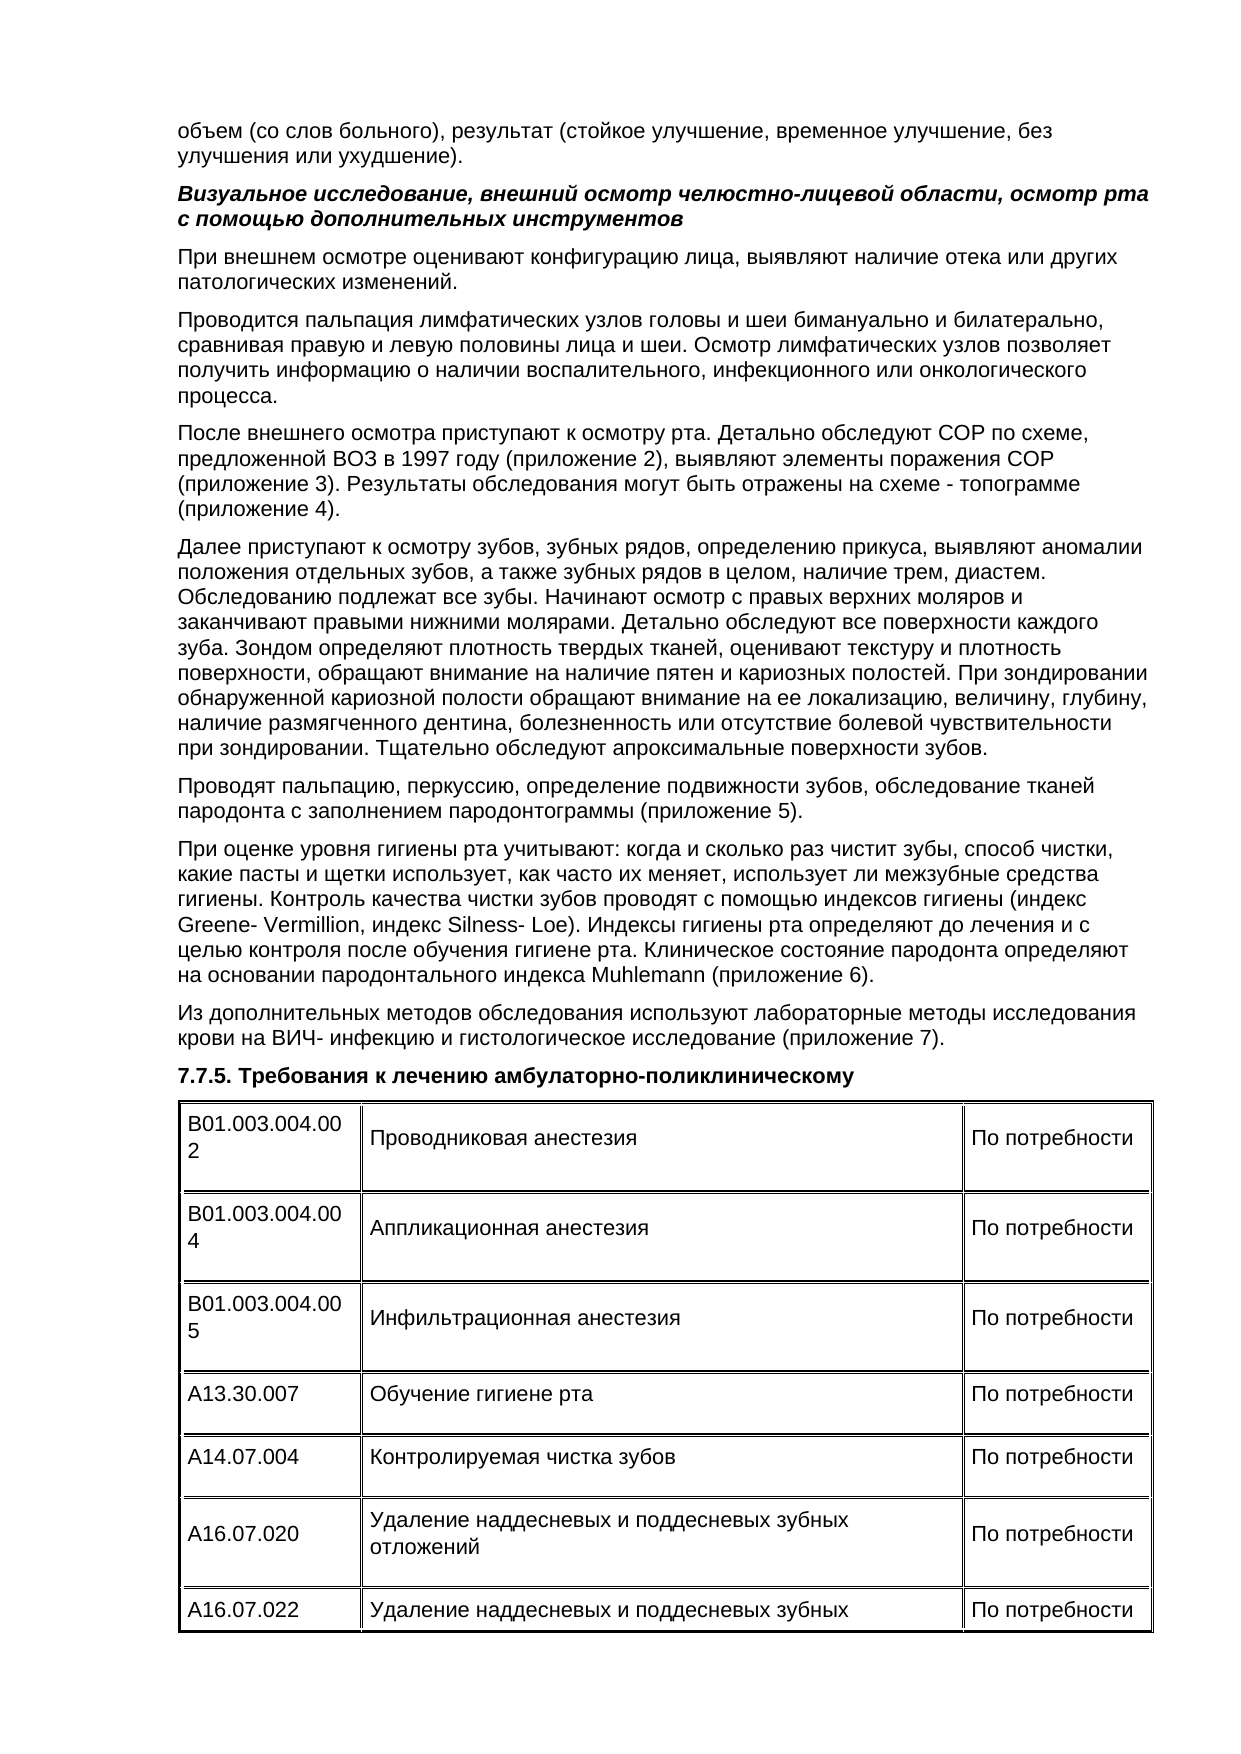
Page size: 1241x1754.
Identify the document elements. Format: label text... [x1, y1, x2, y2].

table_cell По потребности [965, 1433, 1151, 1496]
table_cell По потребности [965, 1190, 1151, 1280]
table_cell A14.07.004 [181, 1433, 360, 1496]
table_cell Удаление наддесневых и поддесневых зубных отложений [363, 1499, 962, 1586]
table_cell Инфильтрационная анестезия [363, 1284, 962, 1370]
table_cell Контролируемая чистка зубов [363, 1437, 962, 1496]
table_cell По потребности [964, 1496, 1152, 1586]
text 7.7.5. Требования к лечению амбулаторно-поликлиническому [177, 1062, 1152, 1088]
text Далее приступают к осмотру зубов, зубных рядов, определению прикуса, выявляют аномалии положения отдельных зубов, а также зубных рядов в целом, наличие трем, диастем. Обследованию подлежат все зубы. Начинают осмотр с правых верхних моляров и заканчивают правыми нижними молярами. Детально обследуют все поверхности каждого зуба. Зондом определяют плотность твердых тканей, оценивают текстуру и плотность поверхности, обращают внимание на наличие пятен и кариозных полостей. При зондировании обнаруженной кариозной полости обращают внимание на ее локализацию, величину, глубину, наличие размягченного дентина, болезненность или отсутствие болевой чувствительности при зондировании. Тщательно обследуют апроксимальные поверхности зубов. [177, 533, 1152, 760]
table_cell A16.07.022 [180, 1586, 362, 1630]
table_cell По потребности [965, 1280, 1151, 1370]
table_header Проводниковая анестезия [362, 1104, 963, 1190]
table_header По потребности [964, 1104, 1151, 1190]
text После внешнего осмотра приступают к осмотру рта. Детально обследуют СОР по схеме, предложенной ВОЗ в 1997 году (приложение 2), выявляют элементы поражения СОР (приложение 3). Результаты обследования могут быть отражены на схеме - топограмме (приложение 4). [177, 420, 1152, 521]
table_cell А16.07.020 [180, 1496, 362, 1586]
table_cell Аппликационная анестезия [363, 1194, 962, 1280]
text При оценке уровня гигиены рта учитывают: когда и сколько раз чистит зубы, способ чистки, какие пасты и щетки использует, как часто их меняет, использует ли межзубные средства гигиены. Контроль качества чистки зубов проводят с помощью индексов гигиены (индекс Greene- Vermillion, индекс Silness- Loe). Индексы гигиены рта определяют до лечения и с целью контроля после обучения гигиене рта. Клиническое состояние пародонта определяют на основании пародонтального индекса Muhlemann (приложение 6). [177, 836, 1152, 987]
table_cell Обучение гигиене рта [363, 1374, 962, 1433]
table_cell По потребности [964, 1586, 1152, 1630]
text При внешнем осмотре оценивают конфигурацию лица, выявляют наличие отека или других патологических изменений. [177, 244, 1152, 294]
table_cell По потребности [965, 1370, 1151, 1433]
text Визуальное исследование, внешний осмотр челюстно-лицевой области, осмотр рта с помощью дополнительных инструментов [177, 181, 1152, 231]
table_cell B01.003.004.004 [181, 1190, 360, 1280]
text Проводят пальпацию, перкуссию, определение подвижности зубов, обследование тканей пародонта с заполнением пародонтограммы (приложение 5). [177, 773, 1152, 823]
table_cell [362, 1589, 963, 1630]
table_cell B01.003.004.005 [181, 1280, 360, 1370]
table_cell A13.30.007 [181, 1370, 360, 1433]
table_header B01.003.004.002 [181, 1104, 362, 1190]
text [177, 118, 1152, 168]
text Проводится пальпация лимфатических узлов головы и шеи бимануально и билатерально, сравнивая правую и левую половины лица и шеи. Осмотр лимфатических узлов позволяет получить информацию о наличии воспалительного, инфекционного или онкологического процесса. [177, 307, 1152, 408]
text Из дополнительных методов обследования используют лабораторные методы исследования крови на ВИЧ- инфекцию и гистологическое исследование (приложение 7). [177, 999, 1152, 1050]
